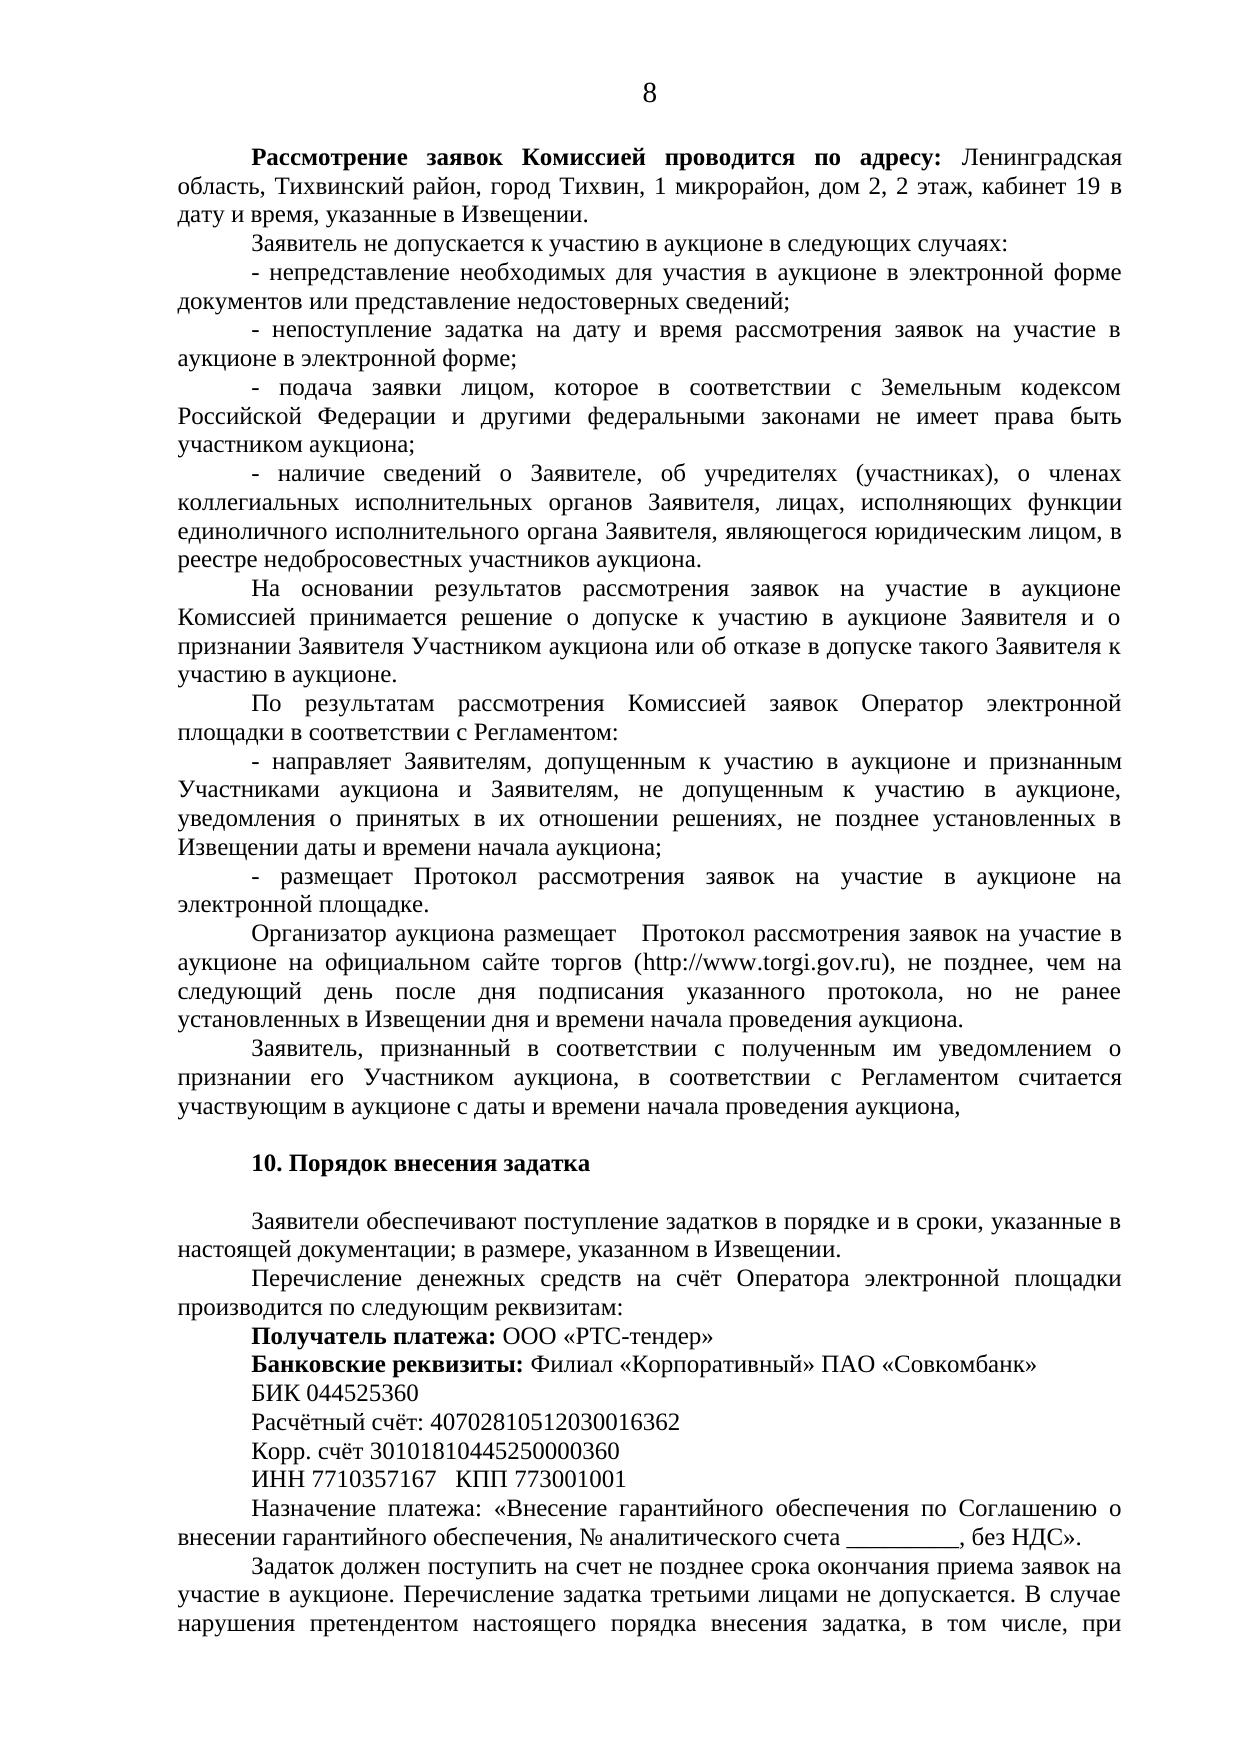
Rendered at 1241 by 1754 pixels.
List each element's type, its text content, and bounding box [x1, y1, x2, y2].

text Банковские реквизиты: Филиал «Корпоративный» ПАО «Совкомбанк» [177, 1349, 1122, 1378]
text Назначение платежа: «Внесение гарантийного обеспечения по Соглашению о внесении гарантийного обеспечения, № аналитического счета _________, без НДС». [177, 1493, 1122, 1551]
text - непоступление задатка на дату и время рассмотрения заявок на участие в аукционе в электронной форме; [177, 314, 1122, 372]
text Перечисление денежных средств на счёт Оператора электронной площадки производится по следующим реквизитам: [177, 1263, 1122, 1321]
text - размещает Протокол рассмотрения заявок на участие в аукционе на электронной площадке. [177, 861, 1122, 918]
text Получатель платежа: ООО «РТС-тендер» [177, 1321, 1122, 1349]
text - непредставление необходимых для участия в аукционе в электронной форме документов или представление недостоверных сведений; [177, 257, 1122, 314]
text На основании результатов рассмотрения заявок на участие в аукционе Комиссией принимается решение о допуске к участию в аукционе Заявителя и о признании Заявителя Участником аукциона или об отказе в допуске такого Заявителя к участию в аукционе. [177, 573, 1122, 688]
text - наличие сведений о Заявителе, об учредителях (участниках), о членах коллегиальных исполнительных органов Заявителя, лицах, исполняющих функции единоличного исполнительного органа Заявителя, являющегося юридическим лицом, в реестре недобросовестных участников аукциона. [177, 458, 1122, 573]
text Рассмотрение заявок Комиссией проводится по адресу: Ленинградская область, Тихвинский район, город Тихвин, 1 микрорайон, дом 2, 2 этаж, кабинет 19 в дату и время, указанные в Извещении. [177, 142, 1122, 228]
text БИК 044525360 [177, 1378, 1122, 1407]
text Расчётный счёт: 40702810512030016362 [177, 1407, 1122, 1436]
text ИНН 7710357167 КПП 773001001 [177, 1464, 1122, 1493]
text По результатам рассмотрения Комиссией заявок Оператор электронной площадки в соответствии с Регламентом: [177, 688, 1122, 746]
text Заявитель не допускается к участию в аукционе в следующих случаях: [177, 228, 1122, 257]
text 10. Порядок внесения задатка [177, 1148, 1122, 1177]
text Заявители обеспечивают поступление задатков в порядке и в сроки, указанные в настоящей документации; в размере, указанном в Извещении. [177, 1206, 1122, 1263]
text Заявитель, признанный в соответствии с полученным им уведомлением о признании его Участником аукциона, в соответствии с Регламентом считается участвующим в аукционе с даты и времени начала проведения аукциона, [177, 1033, 1122, 1119]
text - направляет Заявителям, допущенным к участию в аукционе и признанным Участниками аукциона и Заявителям, не допущенным к участию в аукционе, уведомления о принятых в их отношении решениях, не позднее установленных в Извещении даты и времени начала аукциона; [177, 746, 1122, 861]
text Корр. счёт 30101810445250000360 [177, 1436, 1122, 1464]
text - подача заявки лицом, которое в соответствии с Земельным кодексом Российской Федерации и другими федеральными законами не имеет права быть участником аукциона; [177, 372, 1122, 458]
text Организатор аукциона размещает Протокол рассмотрения заявок на участие в аукционе на официальном сайте торгов (http://www.torgi.gov.ru), не позднее, чем на следующий день после дня подписания указанного протокола, но не ранее установленных в Извещении дня и времени начала проведения аукциона. [177, 918, 1122, 1033]
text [177, 1551, 1122, 1637]
